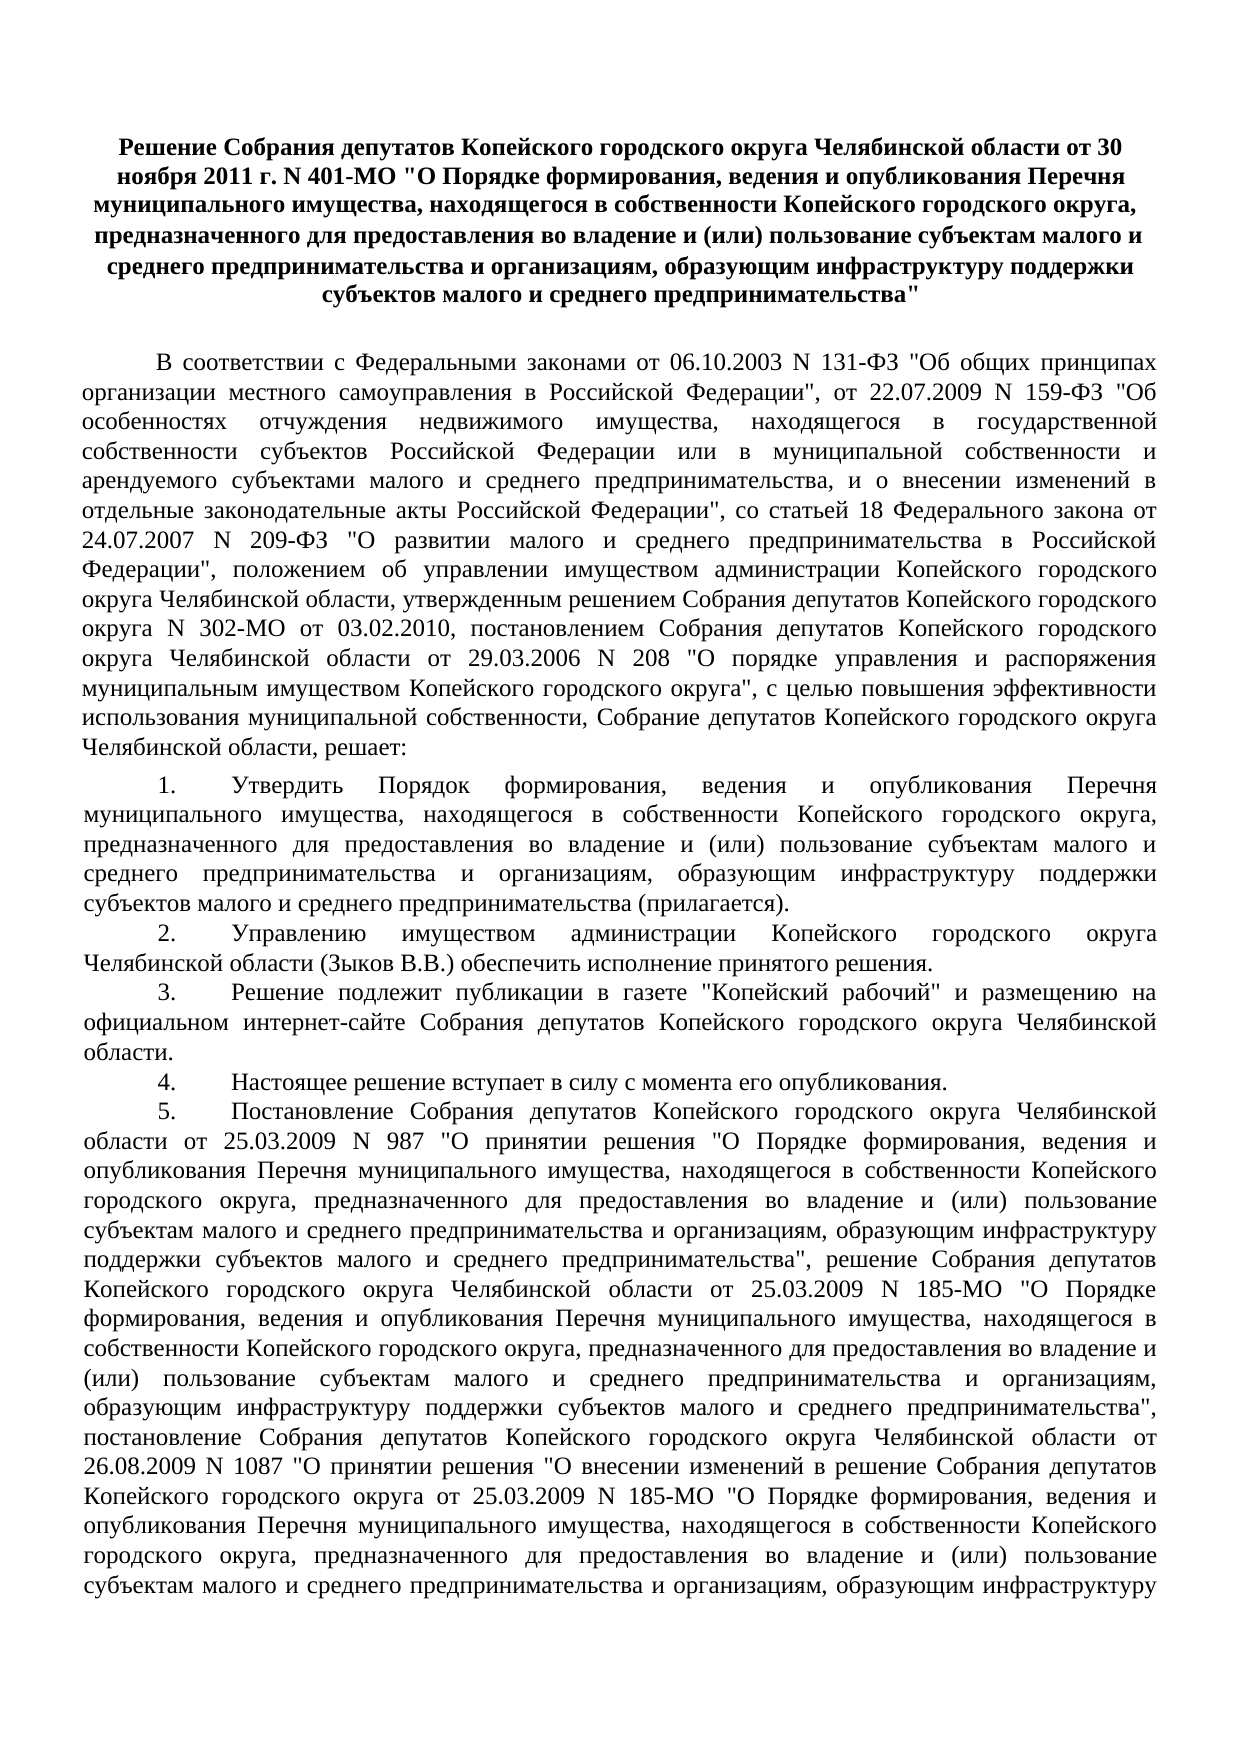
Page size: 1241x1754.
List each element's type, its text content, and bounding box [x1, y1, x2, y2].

list Настоящее решение вступает в силу с момента его опубликования. [83, 1067, 1158, 1095]
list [83, 1096, 1158, 1598]
text среднего предпринимательства и организациям, образующим инфраструктуру поддержки субъектов малого и среднего предпринимательства" [83, 252, 1158, 308]
text В соответствии с Федеральными законами от 06.10.2003 N 131-ФЗ "Об общих принципах организации местного самоуправления в Российской Федерации", от 22.07.2009 N 159-ФЗ "Об особенностях отчуждения недвижимого имущества, находящегося в государственной собственности субъектов Российской Федерации или в муниципальной собственности и арендуемого субъектами малого и среднего предпринимательства, и о внесении изменений в отдельные законодательные акты Российской Федерации", со статьей 18 Федерального закона от 24.07.2007 N 209-ФЗ "О развитии малого и среднего предпринимательства в Российской Федерации", положением об управлении имуществом администрации Копейского городского округа Челябинской области, утвержденным решением Собрания депутатов Копейского городского округа N 302-МО от 03.02.2010, постановлением Собрания депутатов Копейского городского округа Челябинской области от 29.03.2006 N 208 "О порядке управления и распоряжения муниципальным имуществом Копейского городского округа", с целью повышения эффективности использования муниципальной собственности, Собрание депутатов Копейского городского округа Челябинской области, решает: [82, 347, 1158, 761]
text Решение Собрания депутатов Копейского городского округа Челябинской области от 30 ноября 2011 г. N 401-МО "О Порядке формирования, ведения и опубликования Перечня [83, 133, 1158, 189]
text муниципального имущества, находящегося в собственности Копейского городского округа, предназначенного для предоставления во владение и (или) пользование субъектам малого и [93, 189, 1158, 249]
list Управлению имуществом администрации Копейского городского округа Челябинской области (Зыков В.В.) обеспечить исполнение принятого решения. [83, 918, 1158, 976]
list Утвердить Порядок формирования, ведения и опубликования Перечня муниципального имущества, находящегося в собственности Копейского городского округа, предназначенного для предоставления во владение и (или) пользование субъектам малого и среднего предпринимательства и организациям, образующим инфраструктуру поддержки субъектов малого и среднего предпринимательства (прилагается). [83, 770, 1158, 917]
list Решение подлежит публикации в газете "Копейский рабочий" и размещению на официальном интернет-сайте Собрания депутатов Копейского городского округа Челябинской области. [83, 977, 1158, 1065]
